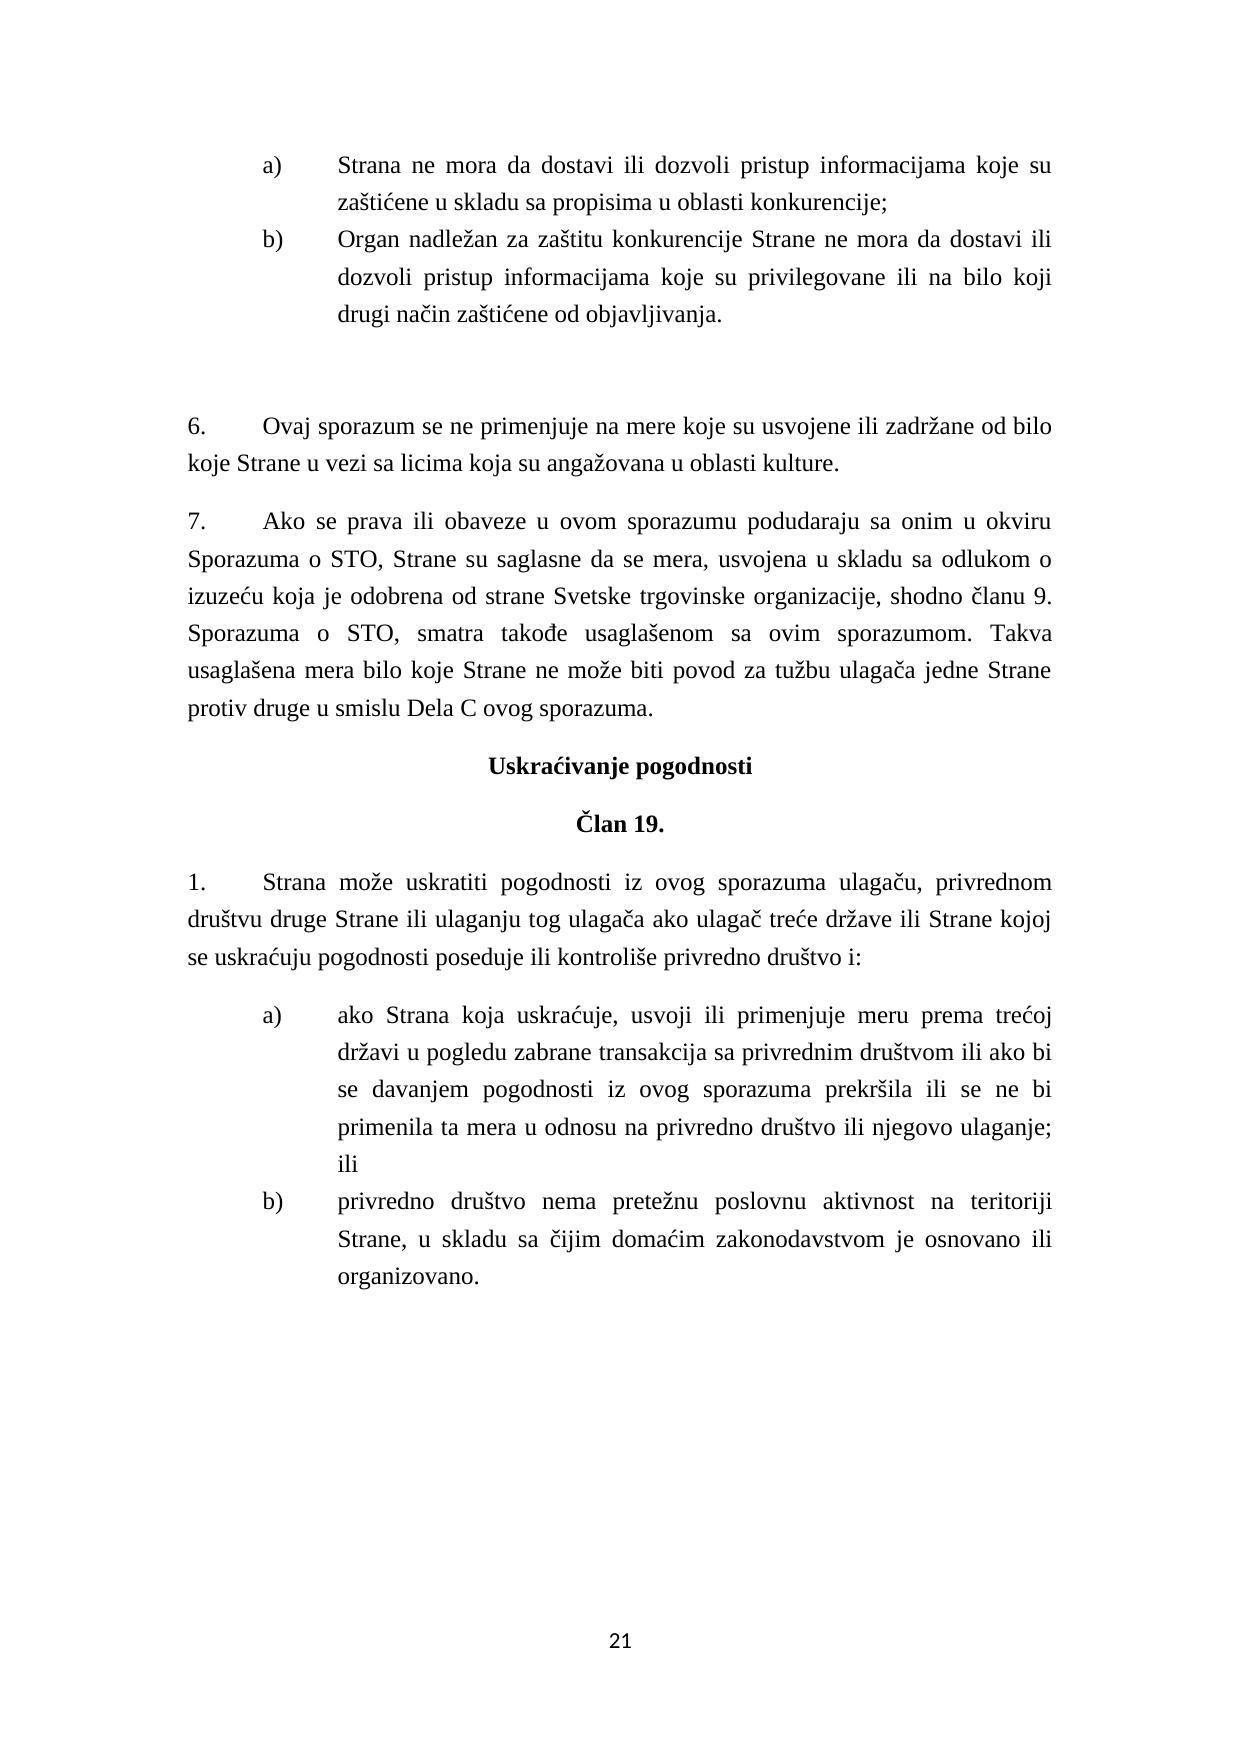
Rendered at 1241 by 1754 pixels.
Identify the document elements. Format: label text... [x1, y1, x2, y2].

list a) ako Strana koja uskraćuje, usvoji ili primenjuje meru prema trećoj državi u pogledu zabrane transakcija sa privrednim društvom ili ako bi se davanjem pogodnosti iz ovog sporazuma prekršila ili se ne bi primenila ta mera u odnosu na privredno društvo ili njegovo ulaganje; ili [262, 1000, 1053, 1178]
list Ovaj sporazum se ne primenjuje na mere koje su usvojene ili zadržane od bilo koje Strane u vezi sa licima koja su angažovana u oblasti kulture. [187, 411, 1053, 477]
text Uskraćivanje pogodnosti [187, 751, 1053, 780]
list b) privredno društvo nema pretežnu poslovnu aktivnost na teritoriji Strane, u skladu sa čijim domaćim zakonodavstvom je osnovano ili organizovano. [262, 1186, 1053, 1290]
text Član 19. [187, 809, 1053, 838]
list Strana može uskratiti pogodnosti iz ovog sporazuma ulagaču, privrednom društvu druge Strane ili ulaganju tog ulagača ako ulagač treće države ili Strane kojoj se uskraćuju pogodnosti poseduje ili kontroliše privredno društvo i: [187, 867, 1053, 971]
list Ako se prava ili obaveze u ovom sporazumu podudaraju sa onim u okviru Sporazuma o STO, Strane su saglasne da se mera, usvojena u skladu sa odlukom o izuzeću koja je odobrena od strane Svetske trgovinske organizacije, shodno članu 9. Sporazuma o STO, smatra takođe usaglašenom sa ovim sporazumom. Takva usaglašena mera bilo koje Strane ne može biti povod za tužbu ulagača jedne Strane protiv druge u smislu Dela C ovog sporazuma. [187, 506, 1053, 722]
list a) Strana ne mora da dostavi ili dozvoli pristup informacijama koje su zaštićene u skladu sa propisima u oblasti konkurencije; [262, 150, 1053, 216]
list b) Organ nadležan za zaštitu konkurencije Strane ne mora da dostavi ili dozvoli pristup informacijama koje su privilegovane ili na bilo koji drugi način zaštićene od objavljivanja. [262, 224, 1053, 328]
